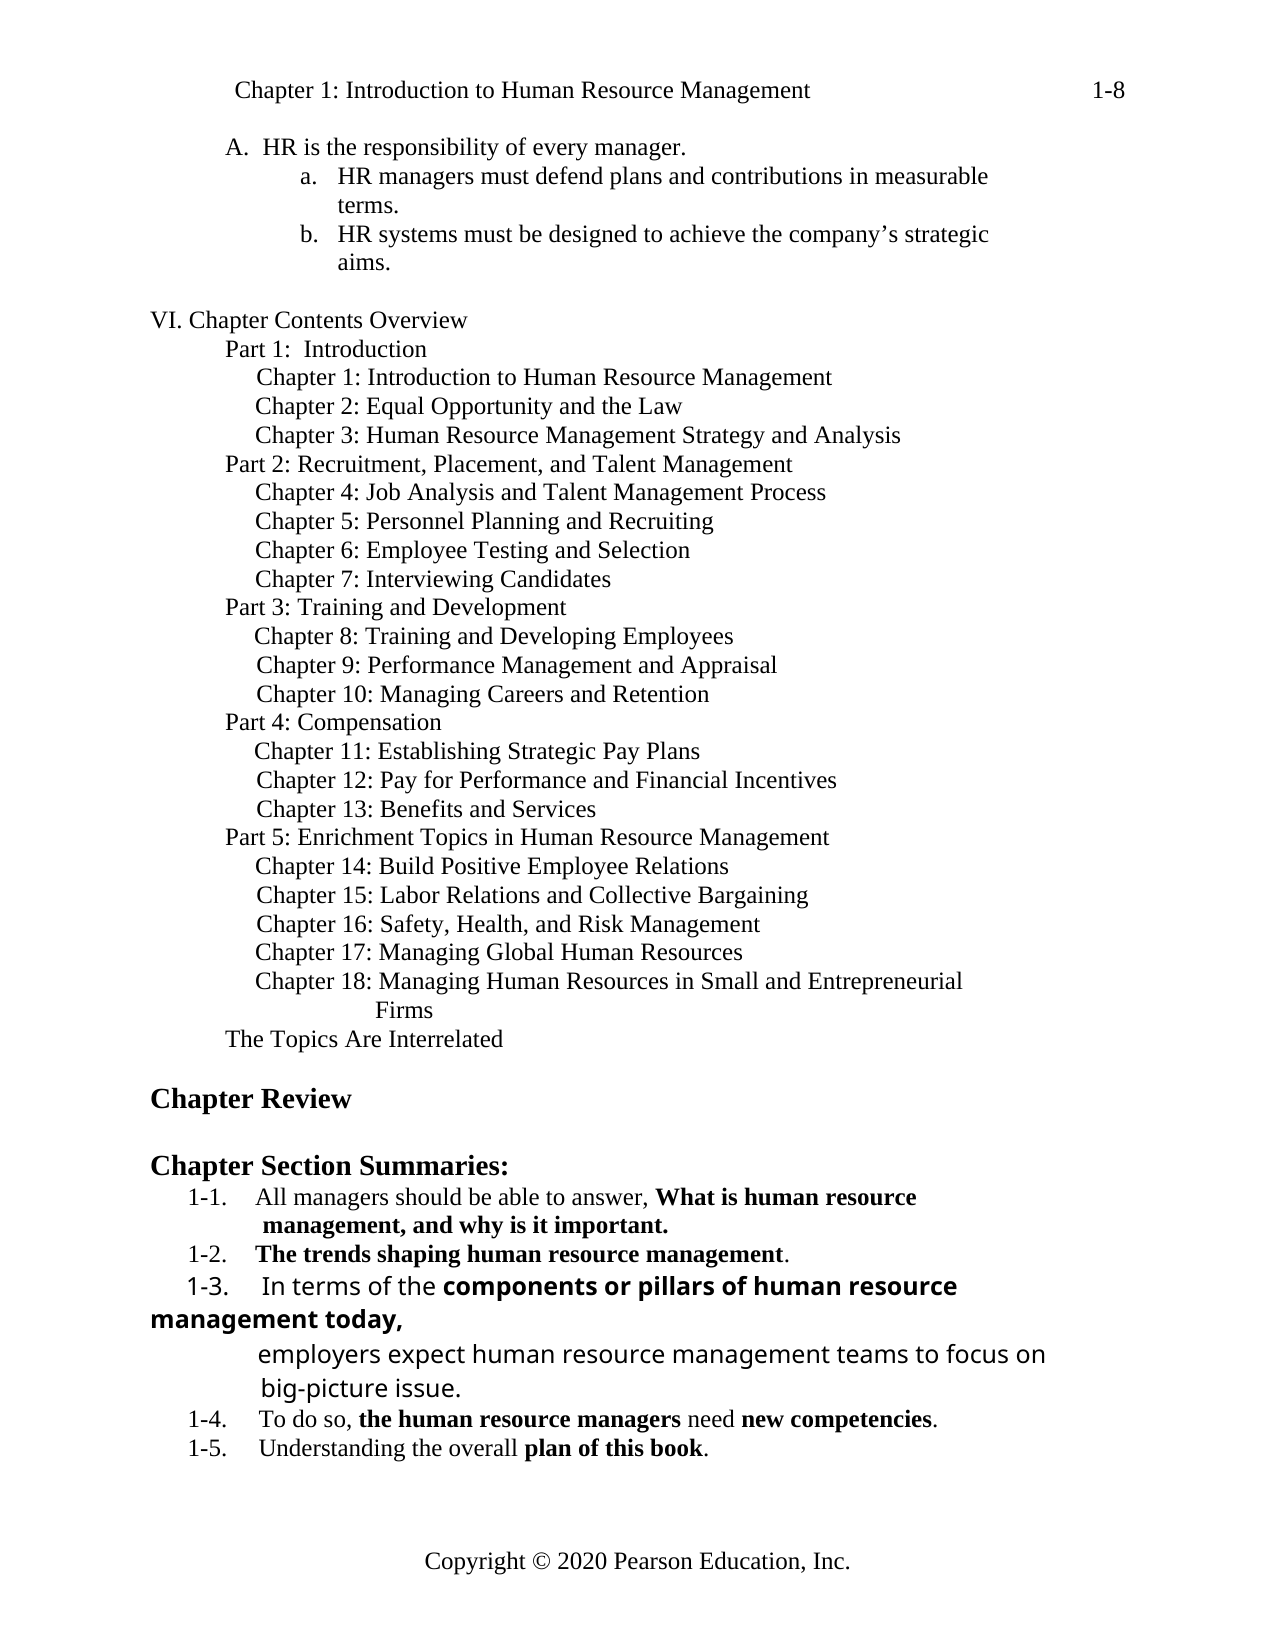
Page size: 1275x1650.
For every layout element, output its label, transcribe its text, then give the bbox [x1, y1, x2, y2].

text Chapter 14: Build Positive Employee Relations [150, 851, 1012, 880]
text Chapter Section Summaries: [150, 1148, 1012, 1182]
text Chapter 9: Performance Management and Appraisal [150, 650, 1012, 679]
text Part 5: Enrichment Topics in Human Resource Management [225, 822, 1095, 851]
text Part 3: Training and Development [225, 592, 1095, 621]
text The Topics Are Interrelated [225, 1024, 1012, 1052]
list All managers should be able to answer, What is human resource management, and why is it important. [187, 1182, 1012, 1239]
text Chapter 10: Managing Careers and Retention [150, 679, 1012, 707]
text 1-3. In terms of the components or pillars of human resource management today, [150, 1268, 1125, 1336]
text 1-5. Understanding the overall plan of this book. [150, 1433, 1012, 1462]
text Chapter Review [150, 1081, 1012, 1115]
text Part 2: Recruitment, Placement, and Talent Management [225, 449, 1095, 477]
text Chapter 1: Introduction to Human Resource Management [150, 362, 1012, 391]
text Chapter 17: Managing Global Human Resources [150, 937, 1012, 966]
list HR managers must defend plans and contributions in measurable terms. [300, 161, 1012, 219]
text Chapter 3: Human Resource Management Strategy and Analysis [210, 420, 1012, 449]
text Chapter 2: Equal Opportunity and the Law [150, 391, 1012, 420]
text Chapter 7: Interviewing Candidates [255, 564, 1012, 592]
text Chapter 15: Labor Relations and Collective Bargaining [150, 880, 1012, 909]
text 1-4. To do so, the human resource managers need new competencies. [150, 1404, 1012, 1433]
list The trends shaping human resource management. [187, 1239, 1012, 1268]
text Chapter 13: Benefits and Services [150, 794, 1012, 822]
list HR is the responsibility of every manager. [225, 132, 1012, 161]
text Chapter 12: Pay for Performance and Financial Incentives [150, 765, 1012, 794]
text Chapter 6: Employee Testing and Selection [255, 535, 1012, 564]
text Part 4: Compensation [225, 707, 1095, 736]
text employers expect human resource management teams to focus on [150, 1336, 1125, 1370]
text big-picture issue. [150, 1370, 1125, 1404]
text VI. Chapter Contents Overview [150, 305, 1095, 334]
text Chapter 5: Personnel Planning and Recruiting [255, 506, 1012, 535]
text Part 1: Introduction [225, 334, 1095, 362]
text Chapter 4: Job Analysis and Talent Management Process [255, 477, 1012, 506]
text Chapter 16: Safety, Health, and Risk Management [150, 909, 1012, 937]
text Chapter 8: Training and Developing Employees [150, 621, 1012, 650]
text Chapter 11: Establishing Strategic Pay Plans [150, 736, 1012, 765]
list HR systems must be designed to achieve the company’s strategic aims. [300, 219, 1012, 276]
text Chapter 18: Managing Human Resources in Small and Entrepreneurial Firms [225, 966, 1012, 1024]
